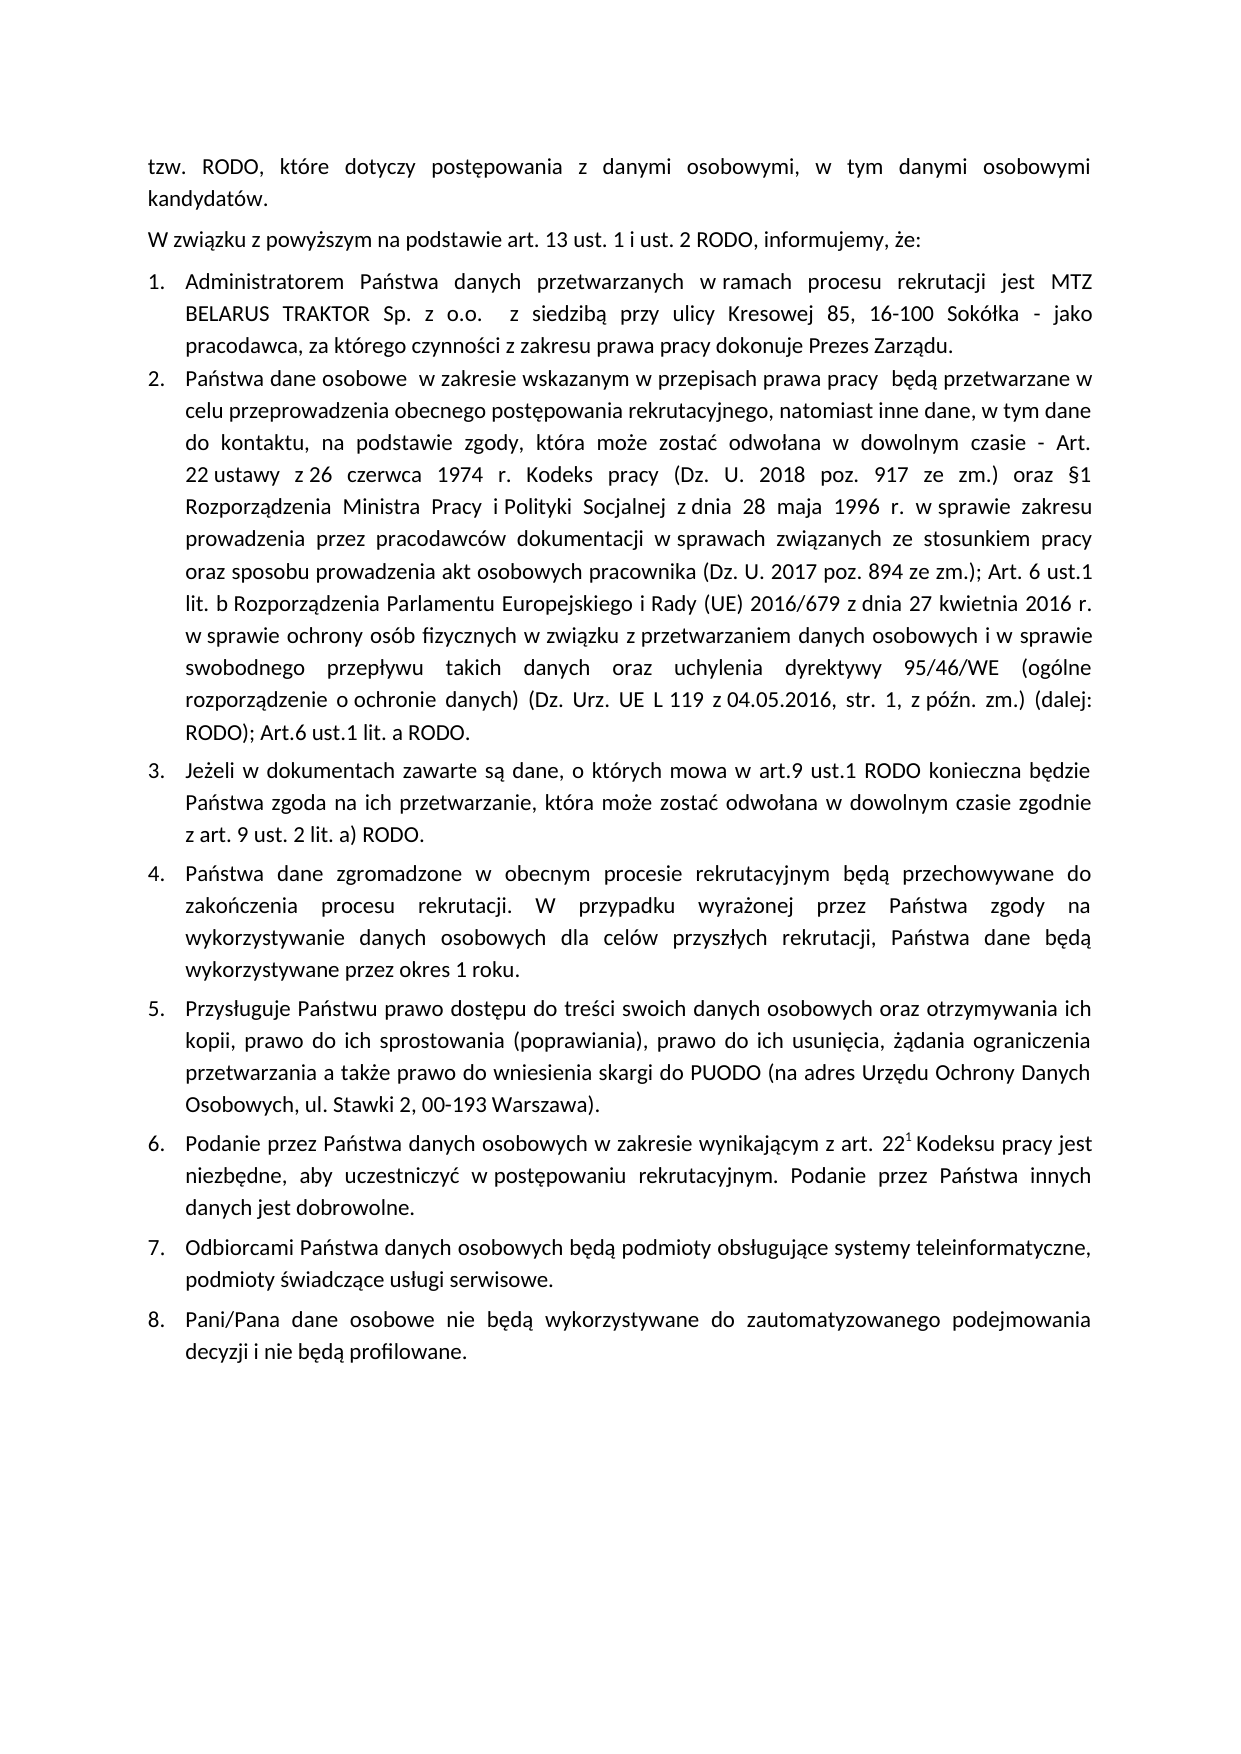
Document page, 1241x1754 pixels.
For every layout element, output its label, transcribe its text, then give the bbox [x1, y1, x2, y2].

list Pani/Pana dane osobowe nie będą wykorzystywane do zautomatyzowanego podejmowania decyzji i nie będą profilowane. [148, 1305, 1093, 1365]
list Jeżeli w dokumentach zawarte są dane, o których mowa w art.9 ust.1 RODO konieczna będzie Państwa zgoda na ich przetwarzanie, która może zostać odwołana w dowolnym czasie zgodnie z art. 9 ust. 2 lit. a) RODO. [148, 756, 1093, 848]
list Administratorem Państwa danych przetwarzanych w ramach procesu rekrutacji jest MTZ BELARUS TRAKTOR Sp. z o.o. z siedzibą przy ulicy Kresowej 85, 16-100 Sokółka - jako pracodawca, za którego czynności z zakresu prawa pracy dokonuje Prezes Zarządu. [148, 267, 1093, 359]
list Odbiorcami Państwa danych osobowych będą podmioty obsługujące systemy teleinformatyczne, podmioty świadczące usługi serwisowe. [148, 1233, 1093, 1293]
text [148, 148, 1093, 213]
list Podanie przez Państwa danych osobowych w zakresie wynikającym z art. 221 Kodeksu pracy jest niezbędne, aby uczestniczyć w postępowaniu rekrutacyjnym. Podanie przez Państwa innych danych jest dobrowolne. [148, 1129, 1093, 1221]
list Państwa dane osobowe w zakresie wskazanym w przepisach prawa pracy będą przetwarzane w celu przeprowadzenia obecnego postępowania rekrutacyjnego, natomiast inne dane, w tym dane do kontaktu, na podstawie zgody, która może zostać odwołana w dowolnym czasie - Art. 22 ustawy z 26 czerwca 1974 r. Kodeks pracy (Dz. U. 2018 poz. 917 ze zm.) oraz §1 Rozporządzenia Ministra Pracy i Polityki Socjalnej z dnia 28 maja 1996 r. w sprawie zakresu prowadzenia przez pracodawców dokumentacji w sprawach związanych ze stosunkiem pracy oraz sposobu prowadzenia akt osobowych pracownika (Dz. U. 2017 poz. 894 ze zm.); Art. 6 ust.1 lit. b Rozporządzenia Parlamentu Europejskiego i Rady (UE) 2016/679 z dnia 27 kwietnia 2016 r. w sprawie ochrony osób fizycznych w związku z przetwarzaniem danych osobowych i w sprawie swobodnego przepływu takich danych oraz uchylenia dyrektywy 95/46/WE (ogólne rozporządzenie o ochronie danych) (Dz. Urz. UE L 119 z 04.05.2016, str. 1, z późn. zm.) (dalej: RODO); Art.6 ust.1 lit. a RODO. [148, 364, 1093, 746]
list Państwa dane zgromadzone w obecnym procesie rekrutacyjnym będą przechowywane do zakończenia procesu rekrutacji. W przypadku wyrażonej przez Państwa zgody na wykorzystywanie danych osobowych dla celów przyszłych rekrutacji, Państwa dane będą wykorzystywane przez okres 1 roku. [148, 859, 1093, 983]
text W związku z powyższym na podstawie art. 13 ust. 1 i ust. 2 RODO, informujemy, że: [148, 225, 1093, 253]
list Przysługuje Państwu prawo dostępu do treści swoich danych osobowych oraz otrzymywania ich kopii, prawo do ich sprostowania (poprawiania), prawo do ich usunięcia, żądania ograniczenia przetwarzania a także prawo do wniesienia skargi do PUODO (na adres Urzędu Ochrony Danych Osobowych, ul. Stawki 2, 00-193 Warszawa). [148, 994, 1093, 1118]
